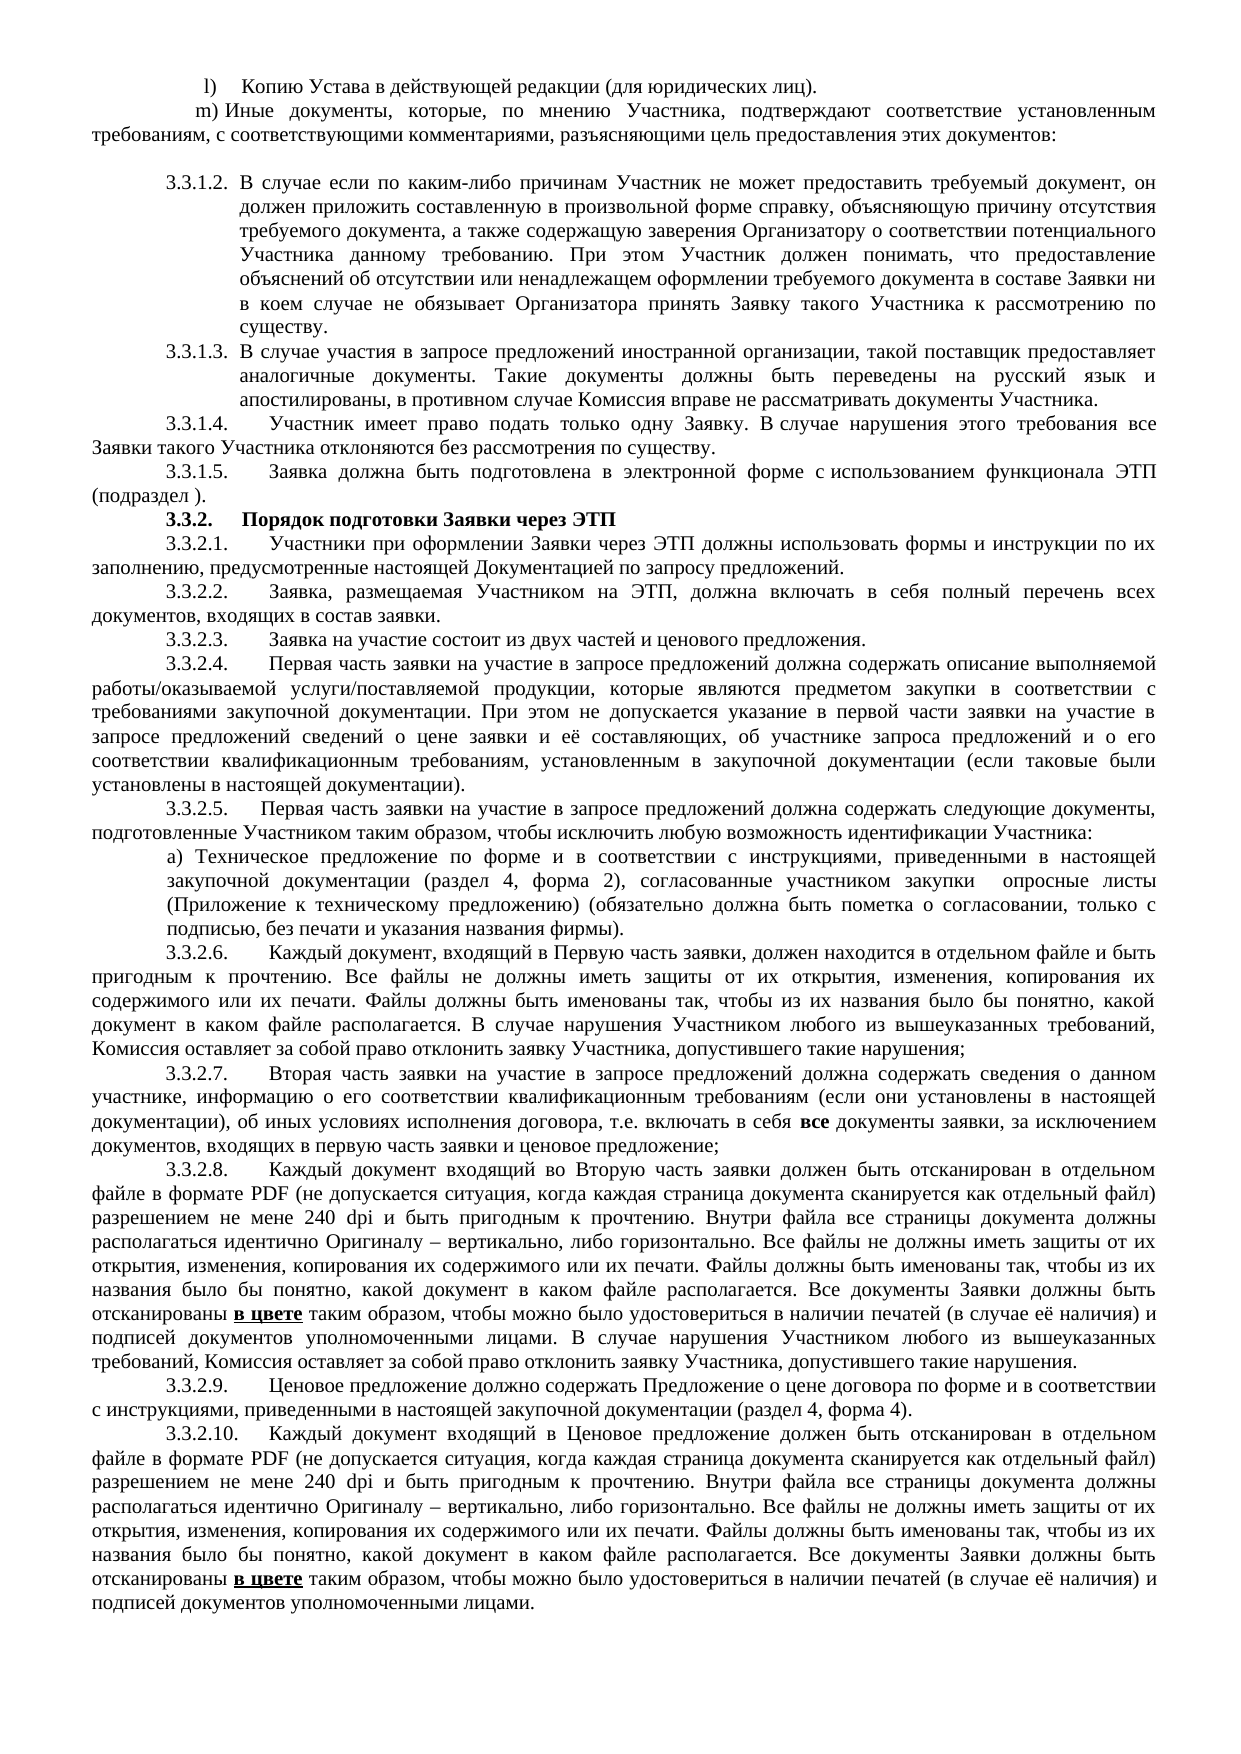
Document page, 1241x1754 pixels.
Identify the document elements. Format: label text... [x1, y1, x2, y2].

list Заявка на участие состоит из двух частей и ценового предложения. [92, 627, 1157, 651]
list а) Техническое предложение по форме и в соответствии с инструкциями, приведенными в настоящей закупочной документации (раздел 4, форма 2), согласованные участником закупки опросные листы (Приложение к техническому предложению) (обязательно должна быть пометка о согласовании, только с подписью, без печати и указания названия фирмы). [167, 844, 1157, 940]
list Каждый документ входящий в Ценовое предложение должен быть отсканирован в отдельном файле в формате PDF (не допускается ситуация, когда каждая страница документа сканируется как отдельный файл) разрешением не мене 240 dpi и быть пригодным к прочтению. Внутри файла все страницы документа должны располагаться идентично Оригиналу – вертикально, либо горизонтально. Все файлы не должны иметь защиты от их открытия, изменения, копирования их содержимого или их печати. Файлы должны быть именованы так, чтобы из их названия было бы понятно, какой документ в каком файле располагается. Все документы Заявки должны быть отсканированы в цвете таким образом, чтобы можно было удостовериться в наличии печатей (в случае её наличия) и подписей документов уполномоченными лицами. [92, 1421, 1157, 1614]
list Первая часть заявки на участие в запросе предложений должна содержать следующие документы, подготовленные Участником таким образом, чтобы исключить любую возможность идентификации Участника: [92, 796, 1157, 844]
list В случае участия в запросе предложений иностранной организации, такой поставщик предоставляет аналогичные документы. Такие документы должны быть переведены на русский язык и апостилированы, в противном случае Комиссия вправе не рассматривать документы Участника. [166, 338, 1157, 411]
list Иные документы, которые, по мнению Участника, подтверждают соответствие установленным требованиям, с соответствующими комментариями, разъясняющими цель предоставления этих документов: [92, 98, 1157, 146]
subtitle Порядок подготовки Заявки через ЭТП [92, 507, 1157, 531]
list Каждый документ, входящий в Первую часть заявки, должен находится в отдельном файле и быть пригодным к прочтению. Все файлы не должны иметь защиты от их открытия, изменения, копирования их содержимого или их печати. Файлы должны быть именованы так, чтобы из их названия было бы понятно, какой документ в каком файле располагается. В случае нарушения Участником любого из вышеуказанных требований, Комиссия оставляет за собой право отклонить заявку Участника, допустившего такие нарушения; [92, 940, 1157, 1060]
list Ценовое предложение должно содержать Предложение о цене договора по форме и в соответствии с инструкциями, приведенными в настоящей закупочной документации (раздел 4, форма 4). [92, 1373, 1157, 1421]
list Копию Устава в действующей редакции (для юридических лиц). [204, 74, 1157, 98]
list Заявка, размещаемая Участником на ЭТП, должна включать в себя полный перечень всех документов, входящих в состав заявки. [92, 579, 1157, 627]
list В случае если по каким-либо причинам Участник не может предоставить требуемый документ, он должен приложить составленную в произвольной форме справку, объясняющую причину отсутствия требуемого документа, а также содержащую заверения Организатору о соответствии потенциального Участника данному требованию. При этом Участник должен понимать, что предоставление объяснений об отсутствии или ненадлежащем оформлении требуемого документа в составе Заявки ни в коем случае не обязывает Организатора принять Заявку такого Участника к рассмотрению по существу. [166, 170, 1157, 338]
list Участник имеет право подать только одну Заявку. В случае нарушения этого требования все Заявки такого Участника отклоняются без рассмотрения по существу. [92, 411, 1157, 459]
list Каждый документ входящий во Вторую часть заявки должен быть отсканирован в отдельном файле в формате PDF (не допускается ситуация, когда каждая страница документа сканируется как отдельный файл) разрешением не мене 240 dpi и быть пригодным к прочтению. Внутри файла все страницы документа должны располагаться идентично Оригиналу – вертикально, либо горизонтально. Все файлы не должны иметь защиты от их открытия, изменения, копирования их содержимого или их печати. Файлы должны быть именованы так, чтобы из их названия было бы понятно, какой документ в каком файле располагается. Все документы Заявки должны быть отсканированы в цвете таким образом, чтобы можно было удостовериться в наличии печатей (в случае её наличия) и подписей документов уполномоченными лицами. В случае нарушения Участником любого из вышеуказанных требований, Комиссия оставляет за собой право отклонить заявку Участника, допустившего такие нарушения. [92, 1157, 1157, 1373]
list Вторая часть заявки на участие в запросе предложений должна содержать сведения о данном участнике, информацию о его соответствии квалификационным требованиям (если они установлены в настоящей документации), об иных условиях исполнения договора, т.е. включать в себя все документы заявки, за исключением документов, входящих в первую часть заявки и ценовое предложение; [92, 1060, 1157, 1157]
list Первая часть заявки на участие в запросе предложений должна содержать описание выполняемой работы/оказываемой услуги/поставляемой продукции, которые являются предметом закупки в соответствии с требованиями закупочной документации. При этом не допускается указание в первой части заявки на участие в запросе предложений сведений о цене заявки и её составляющих, об участнике запроса предложений и о его соответствии квалификационным требованиям, установленным в закупочной документации (если таковые были установлены в настоящей документации). [92, 651, 1157, 796]
list Участники при оформлении Заявки через ЭТП должны использовать формы и инструкции по их заполнению, предусмотренные настоящей Документацией по запросу предложений. [92, 531, 1157, 579]
